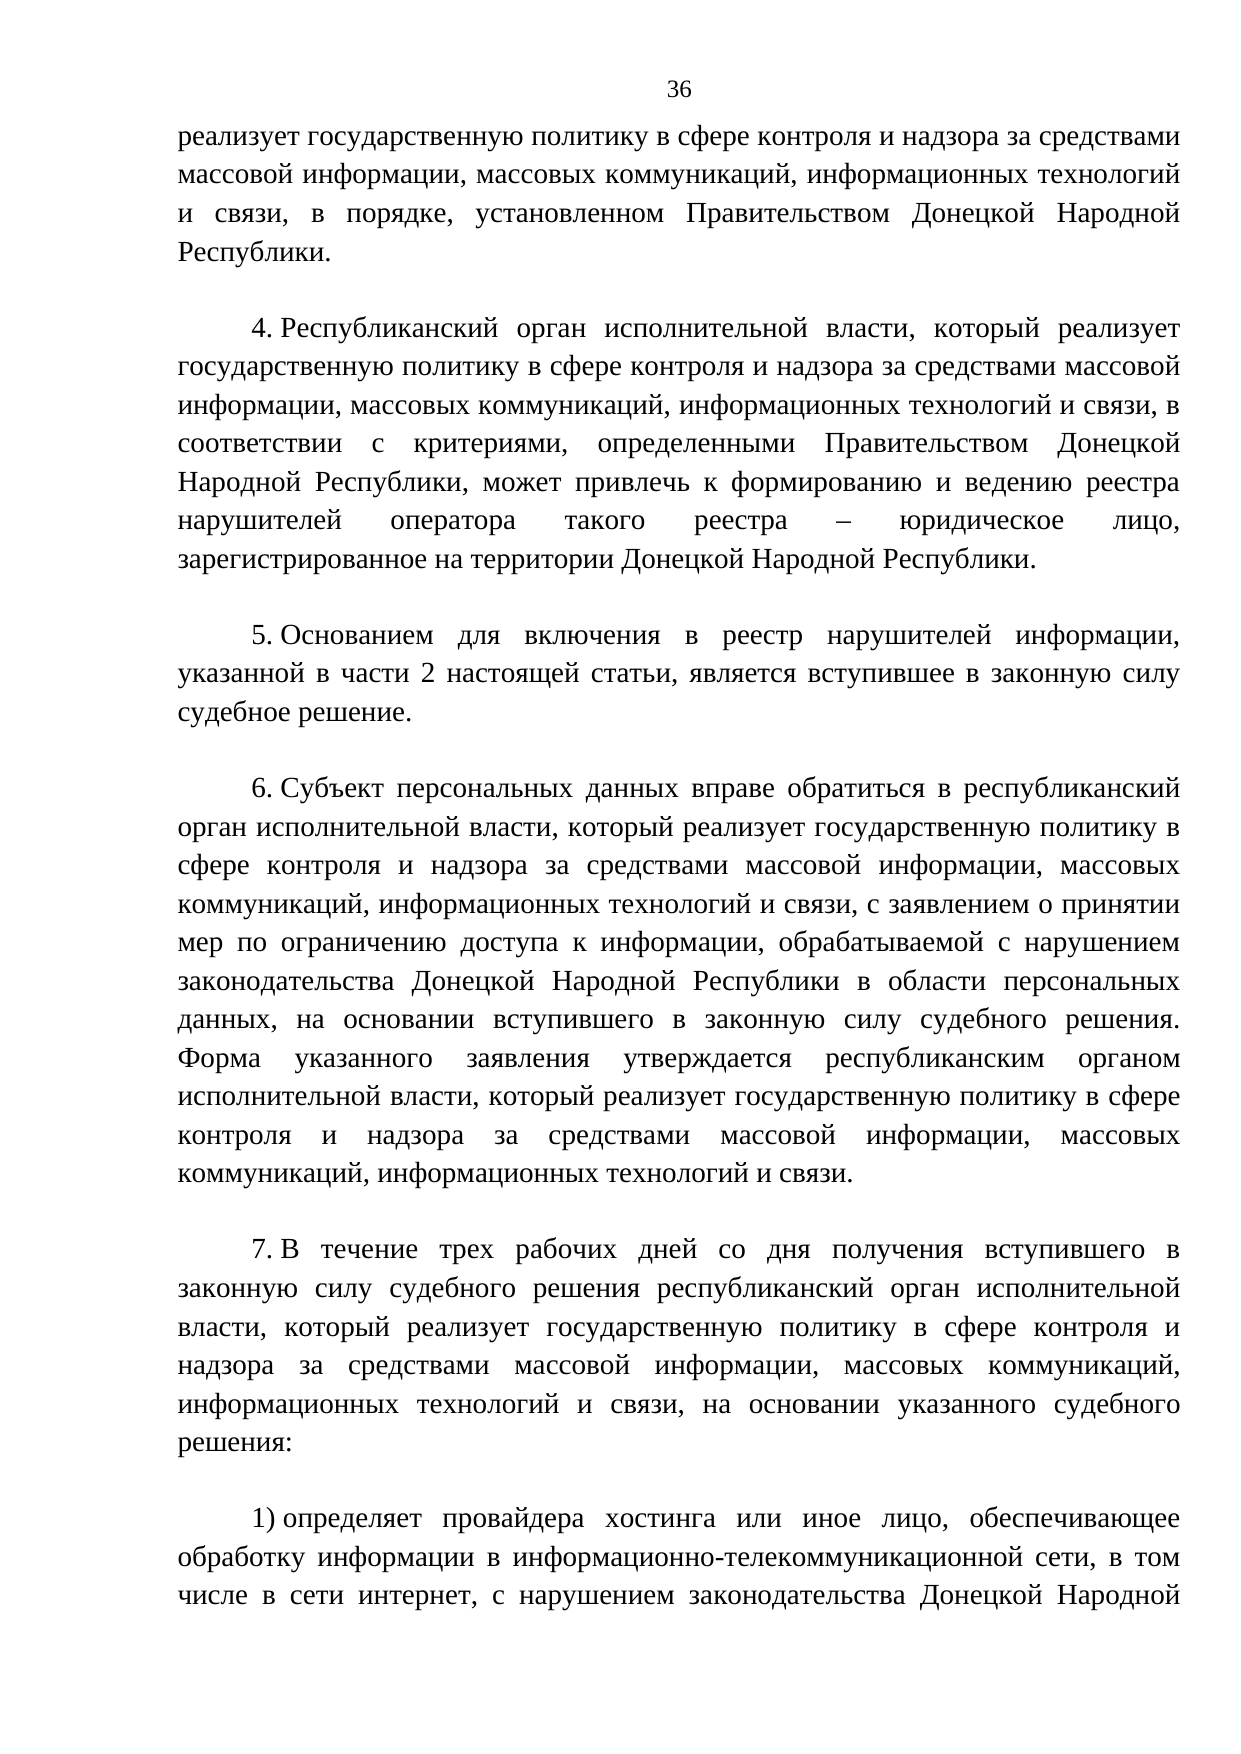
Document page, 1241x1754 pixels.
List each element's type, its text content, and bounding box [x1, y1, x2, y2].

text 7. В течение трех рабочих дней со дня получения вступившего в законную силу судебного решения республиканский орган исполнительной власти, который реализует государственную политику в сфере контроля и надзора за средствами массовой информации, массовых коммуникаций, информационных технологий и связи, на основании указанного судебного решения: [177, 1232, 1181, 1458]
text 4. Республиканский орган исполнительной власти, который реализует государственную политику в сфере контроля и надзора за средствами массовой информации, массовых коммуникаций, информационных технологий и связи, в соответствии с критериями, определенными Правительством Донецкой Народной Республики, может привлечь к формированию и ведению реестра нарушителей оператора такого реестра – юридическое лицо, зарегистрированное на территории Донецкой Народной Республики. [177, 310, 1181, 574]
text 6. Субъект персональных данных вправе обратиться в республиканский орган исполнительной власти, который реализует государственную политику в сфере контроля и надзора за средствами массовой информации, массовых коммуникаций, информационных технологий и связи, с заявлением о принятии мер по ограничению доступа к информации, обрабатываемой с нарушением законодательства Донецкой Народной Республики в области персональных данных, на основании вступившего в законную силу судебного решения. Форма указанного заявления утверждается республиканским органом исполнительной власти, который реализует государственную политику в сфере контроля и надзора за средствами массовой информации, массовых коммуникаций, информационных технологий и связи. [177, 770, 1181, 1189]
text 5. Основанием для включения в реестр нарушителей информации, указанной в части 2 настоящей статьи, является вступившее в законную силу судебное решение. [177, 617, 1181, 728]
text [177, 1500, 1181, 1611]
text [177, 118, 1181, 267]
